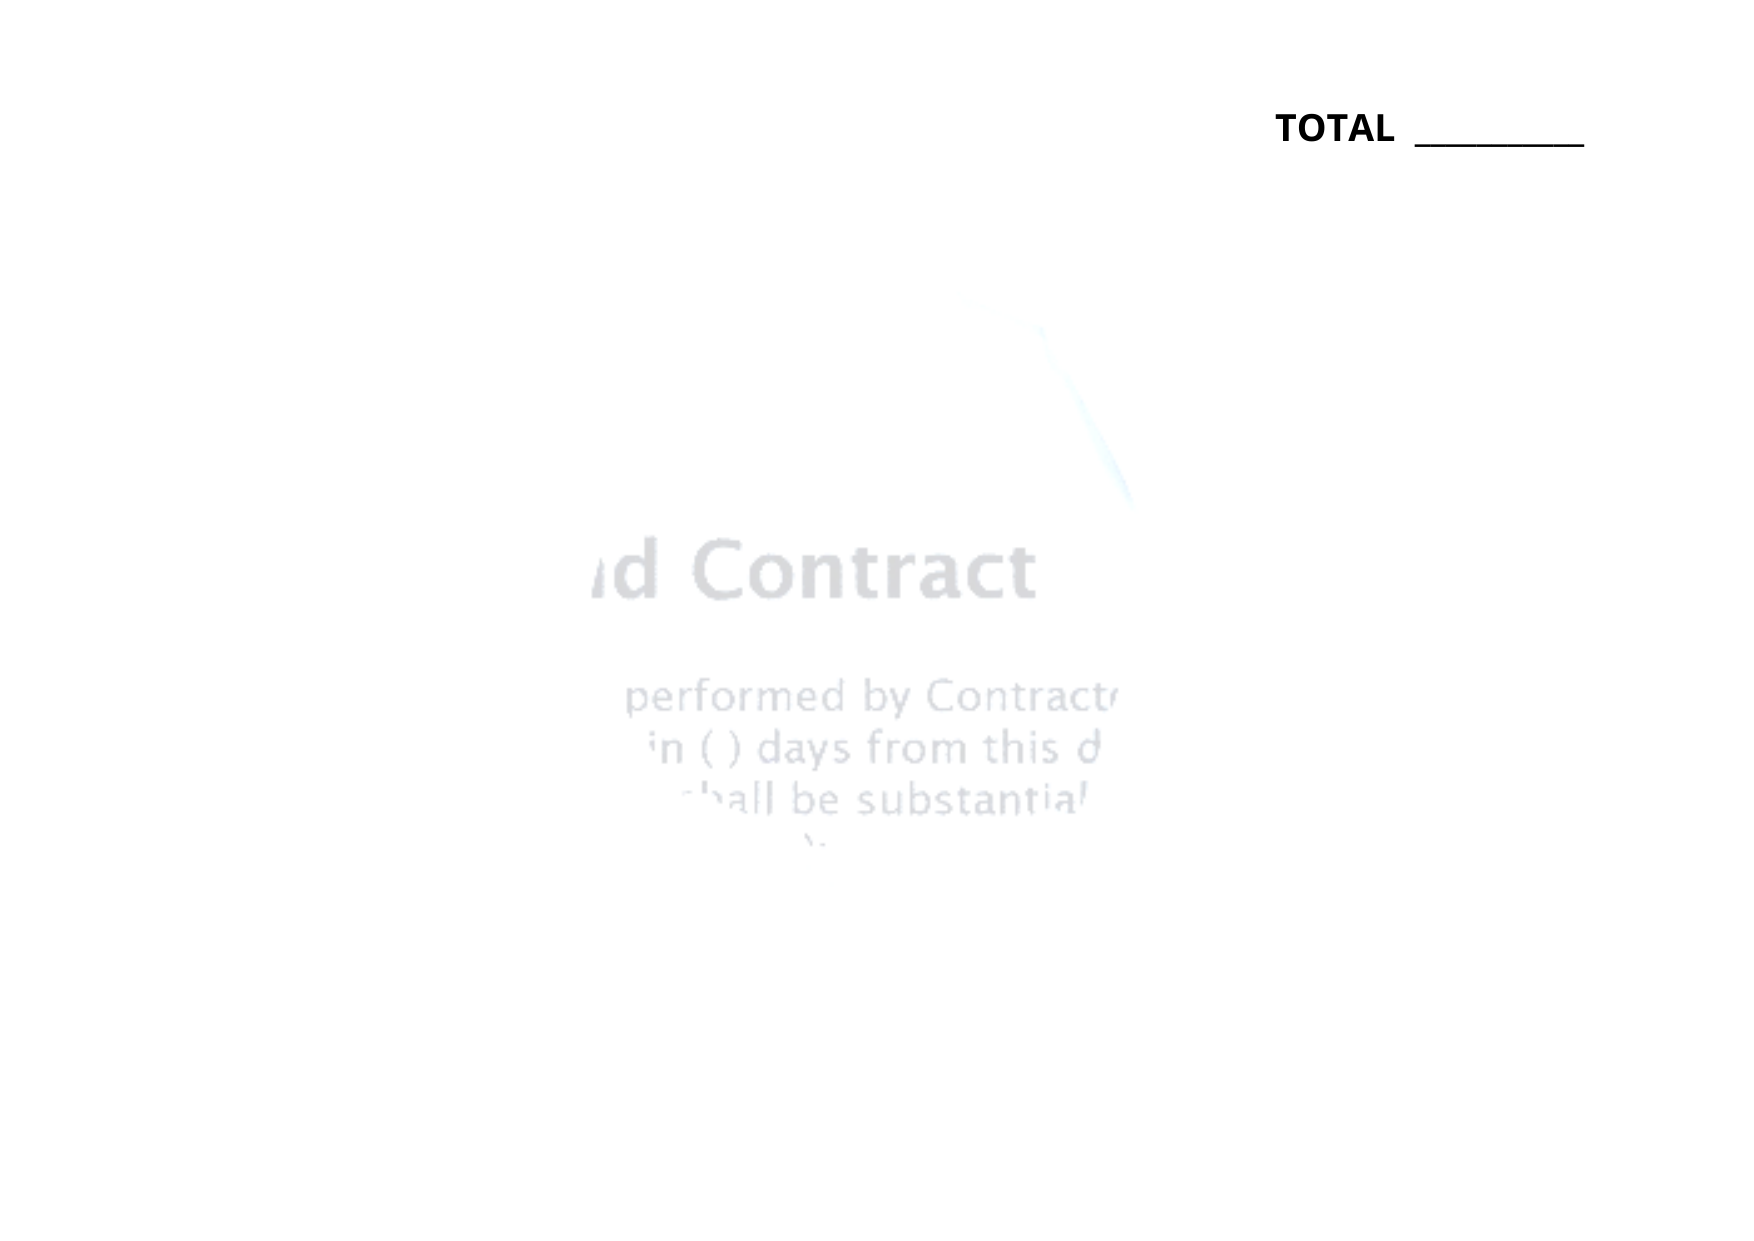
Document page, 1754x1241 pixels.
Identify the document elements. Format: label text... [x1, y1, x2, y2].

text TOTAL ___________ [150, 102, 1641, 153]
